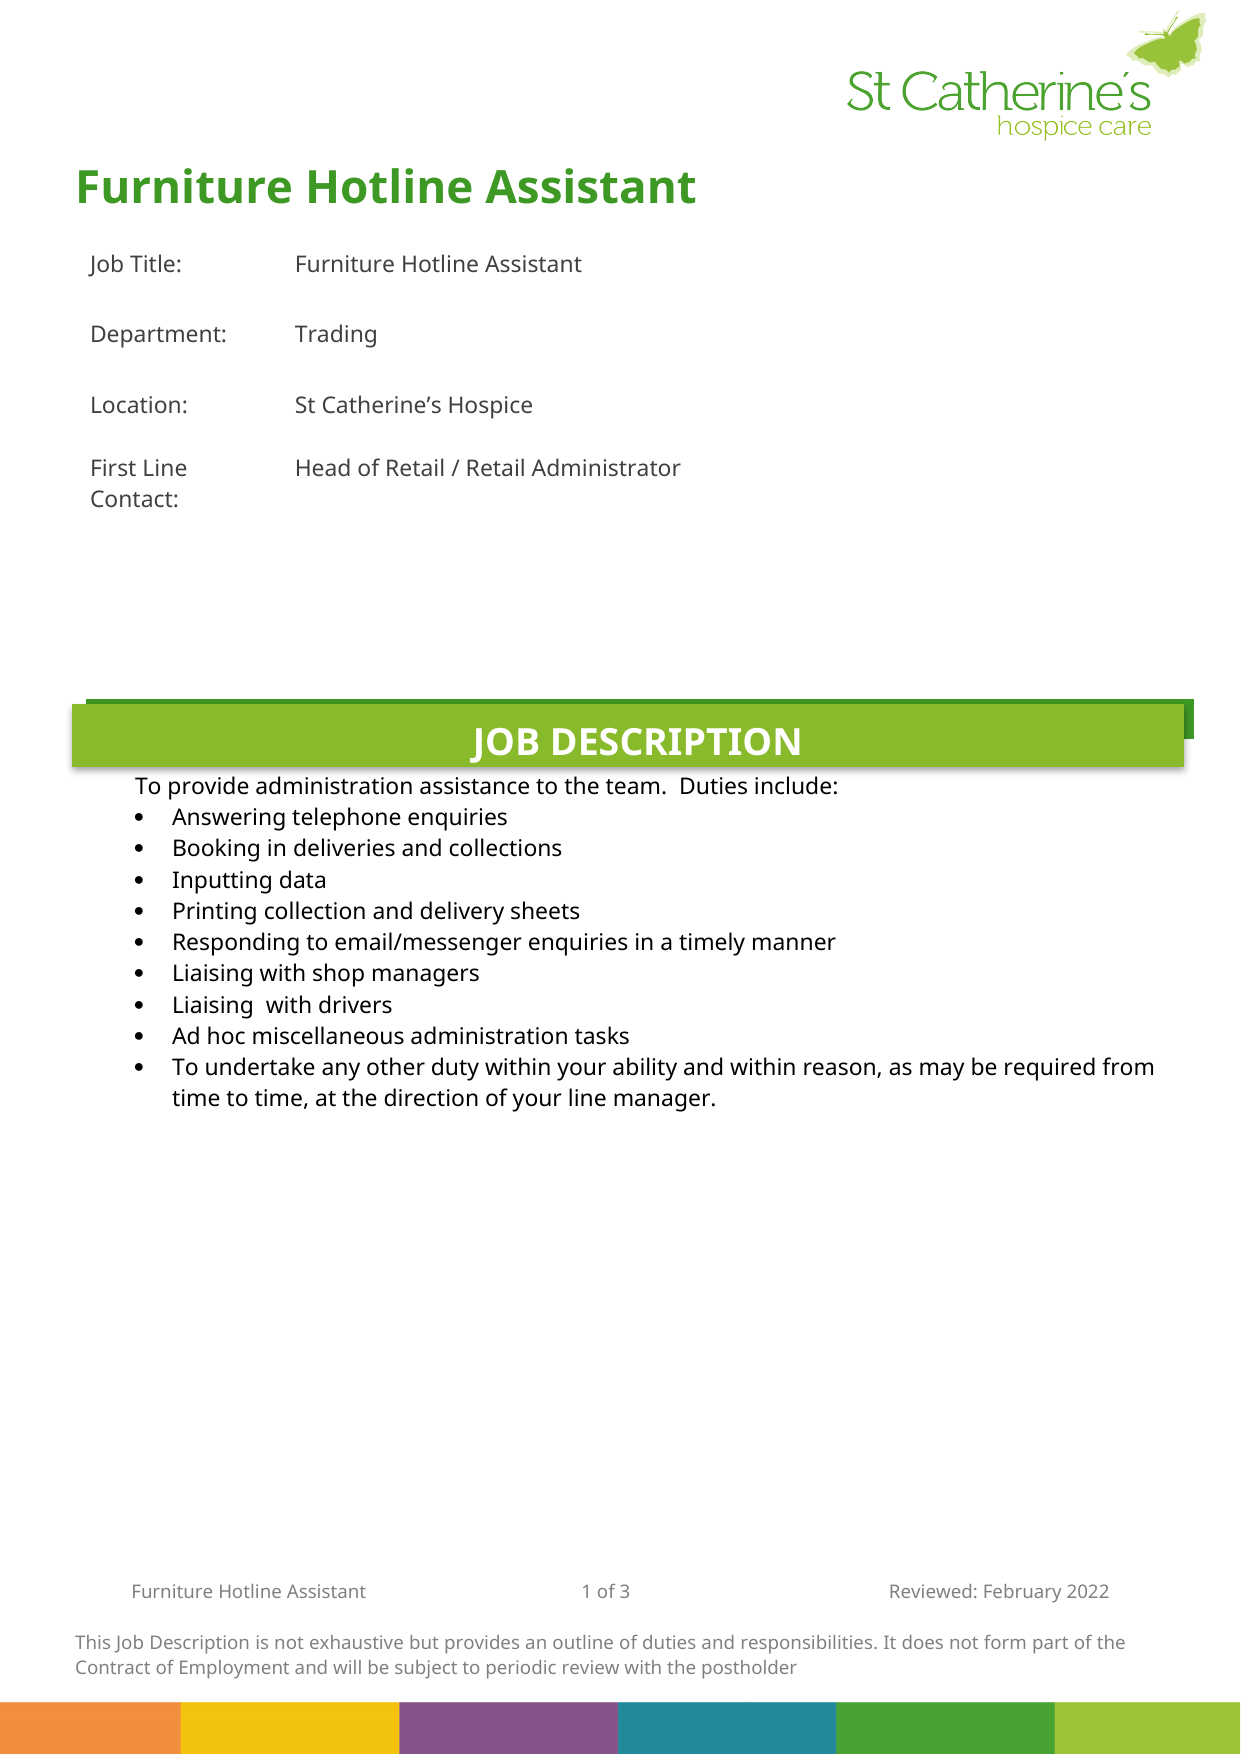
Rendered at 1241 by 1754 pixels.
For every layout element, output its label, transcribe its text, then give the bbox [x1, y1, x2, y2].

table_cell Department: [75, 311, 280, 358]
table_header Main Duties and Responsibilities [86, 699, 1194, 739]
picture [814, 0, 1240, 152]
table_cell Head of Retail / Retail Administrator [280, 420, 1177, 670]
picture [0, 1702, 1241, 1754]
table_cell Location: [75, 358, 280, 420]
table_cell First Line Contact: [75, 420, 280, 670]
table_cell To provide administration assistance to the team. Duties include: Answering telephone enquiries Booking in deliveries and collections Inputting data Printing collection and delivery sheets Responding to email/messenger enquiries in a timely manner Liaising with shop managers Liaising with drivers Ad hoc miscellaneous administration tasks To undertake any other duty within your ability and within reason, as may be required from time to time, at the direction of your line manager. [86, 739, 1194, 1551]
text Furniture Hotline Assistant [75, 154, 1165, 217]
table_cell St Catherine’s Hospice [280, 358, 1177, 420]
table_header Job Title: [75, 217, 280, 311]
table_header Furniture Hotline Assistant [280, 217, 1177, 311]
table_cell Trading [280, 311, 1177, 358]
